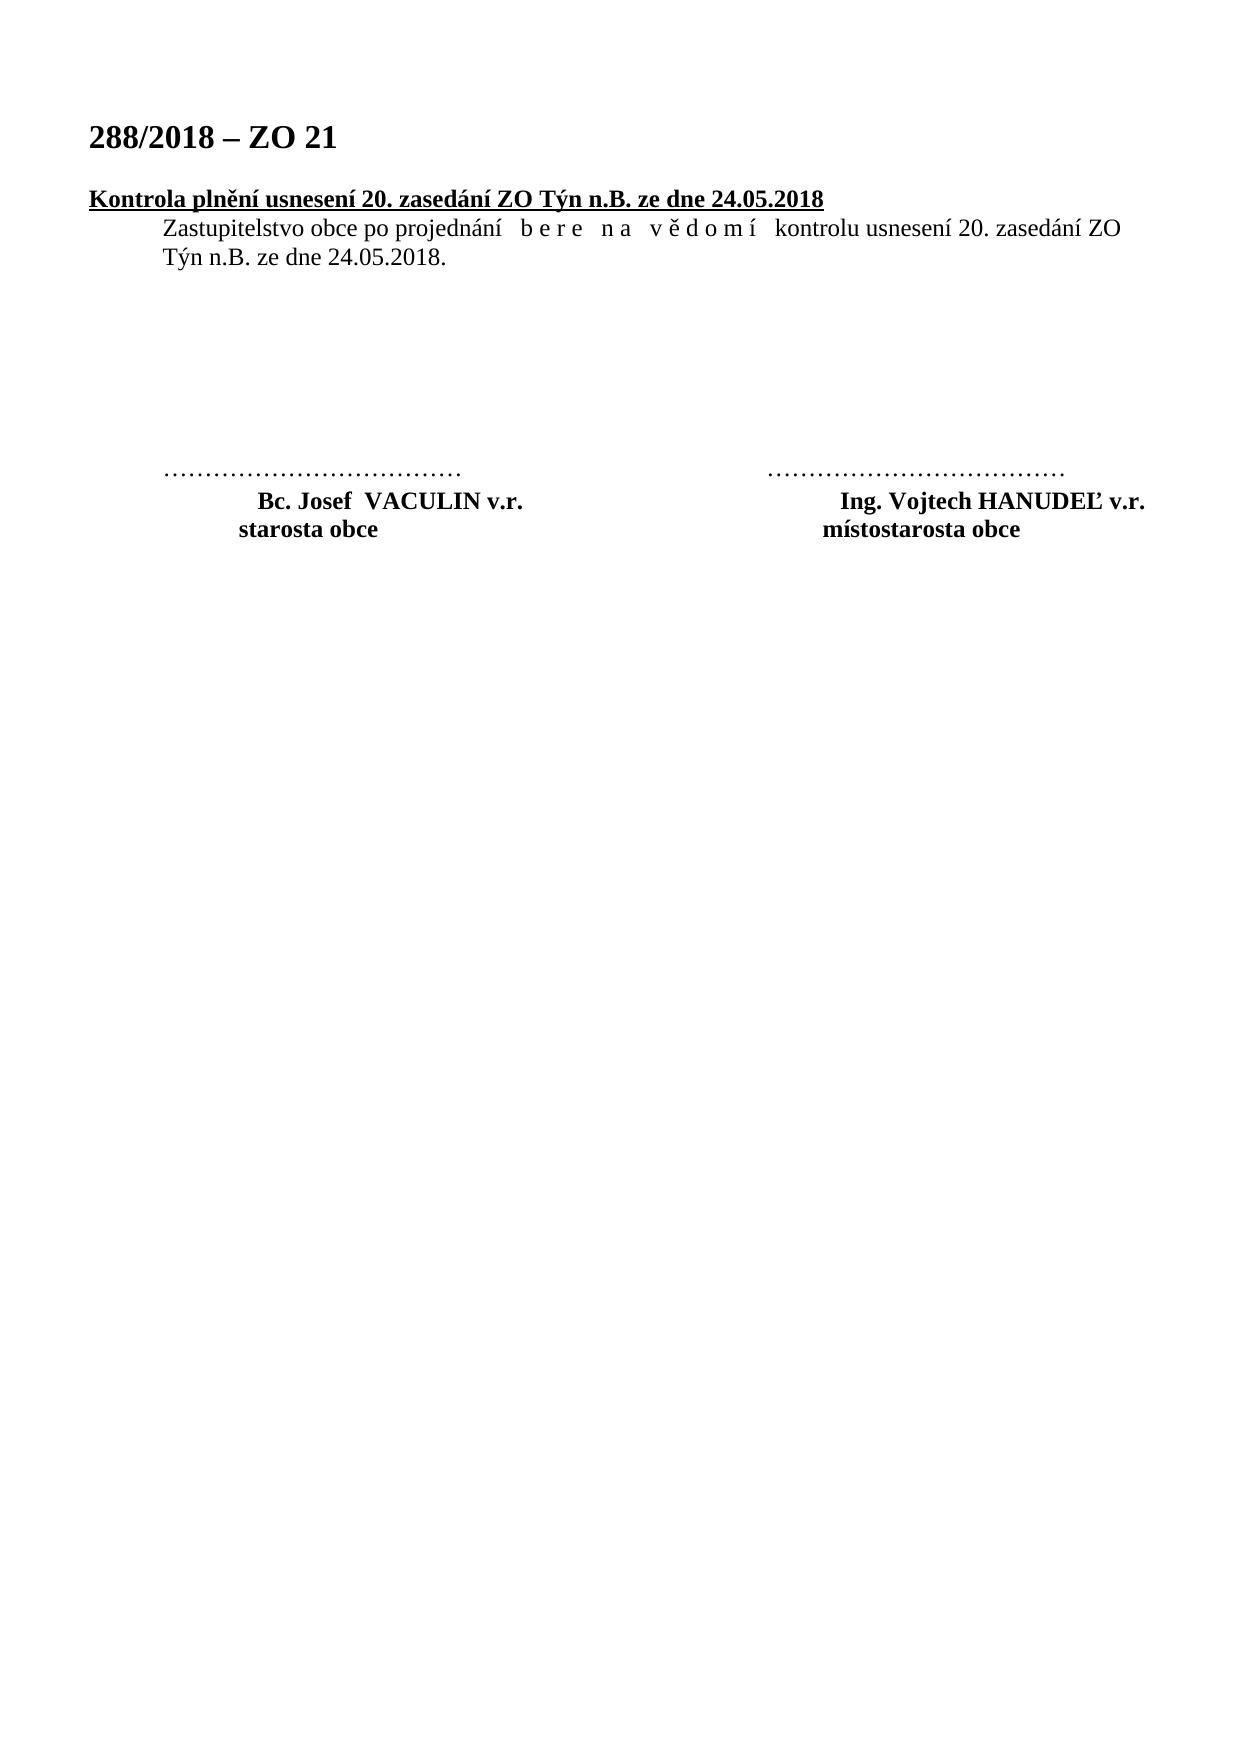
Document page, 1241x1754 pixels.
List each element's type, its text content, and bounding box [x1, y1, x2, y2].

subtitle Bc. Josef VACULIN v.r. Ing. Vojtech HANUDEĽ v.r. [89, 486, 1152, 514]
text 288/2018 – ZO 21 [89, 117, 1152, 156]
text Zastupitelstvo obce po projednání b e r e n a v ě d o m í kontrolu usnesení 20. zasedání ZO [162, 213, 1152, 242]
text Týn n.B. ze dne 24.05.2018. [162, 242, 1152, 271]
subtitle Kontrola plnění usnesení 20. zasedání ZO Týn n.B. ze dne 24.05.2018 [89, 184, 1152, 213]
text starosta obce místostarosta obce [89, 514, 1152, 543]
text ……………………………… ……………………………… [89, 453, 1152, 482]
